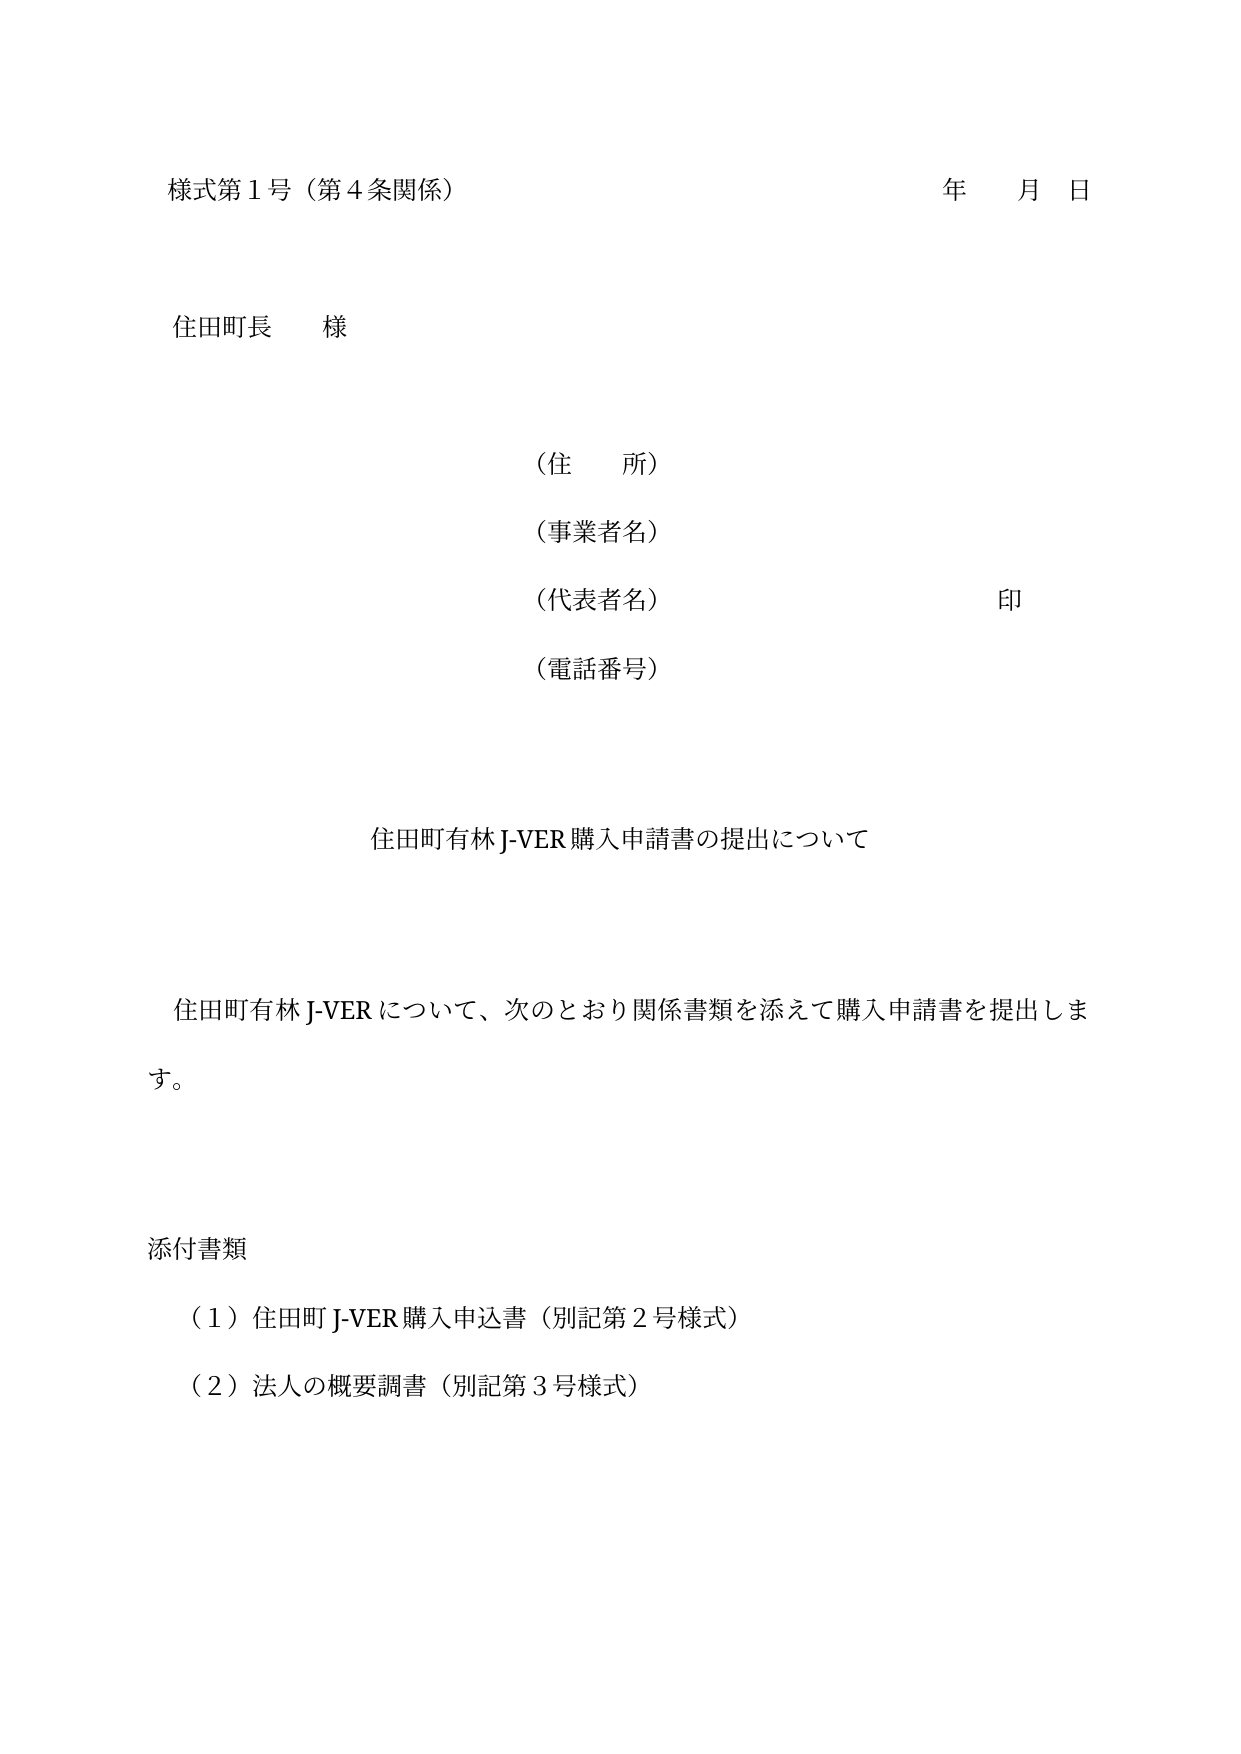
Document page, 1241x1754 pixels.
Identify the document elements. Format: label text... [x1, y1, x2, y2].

text 添付書類 [148, 1214, 1092, 1282]
text （事業者名） [148, 496, 1092, 565]
text （住 所） [148, 428, 1092, 496]
text 住田町有林J-VER購入申請書の提出について [148, 804, 1092, 872]
text 様式第１号（第４条関係） 年 月 日 [148, 155, 1092, 223]
text 住田町有林J-VERについて、次のとおり関係書類を添えて購入申請書を提出します。 [148, 975, 1092, 1111]
text （２）法人の概要調書（別記第３号様式） [148, 1351, 1092, 1419]
text （１）住田町J-VER購入申込書（別記第２号様式） [148, 1282, 1092, 1351]
text （電話番号） [148, 633, 1092, 701]
text （代表者名） 印 [148, 565, 1092, 633]
text 住田町長 様 [148, 291, 1092, 360]
